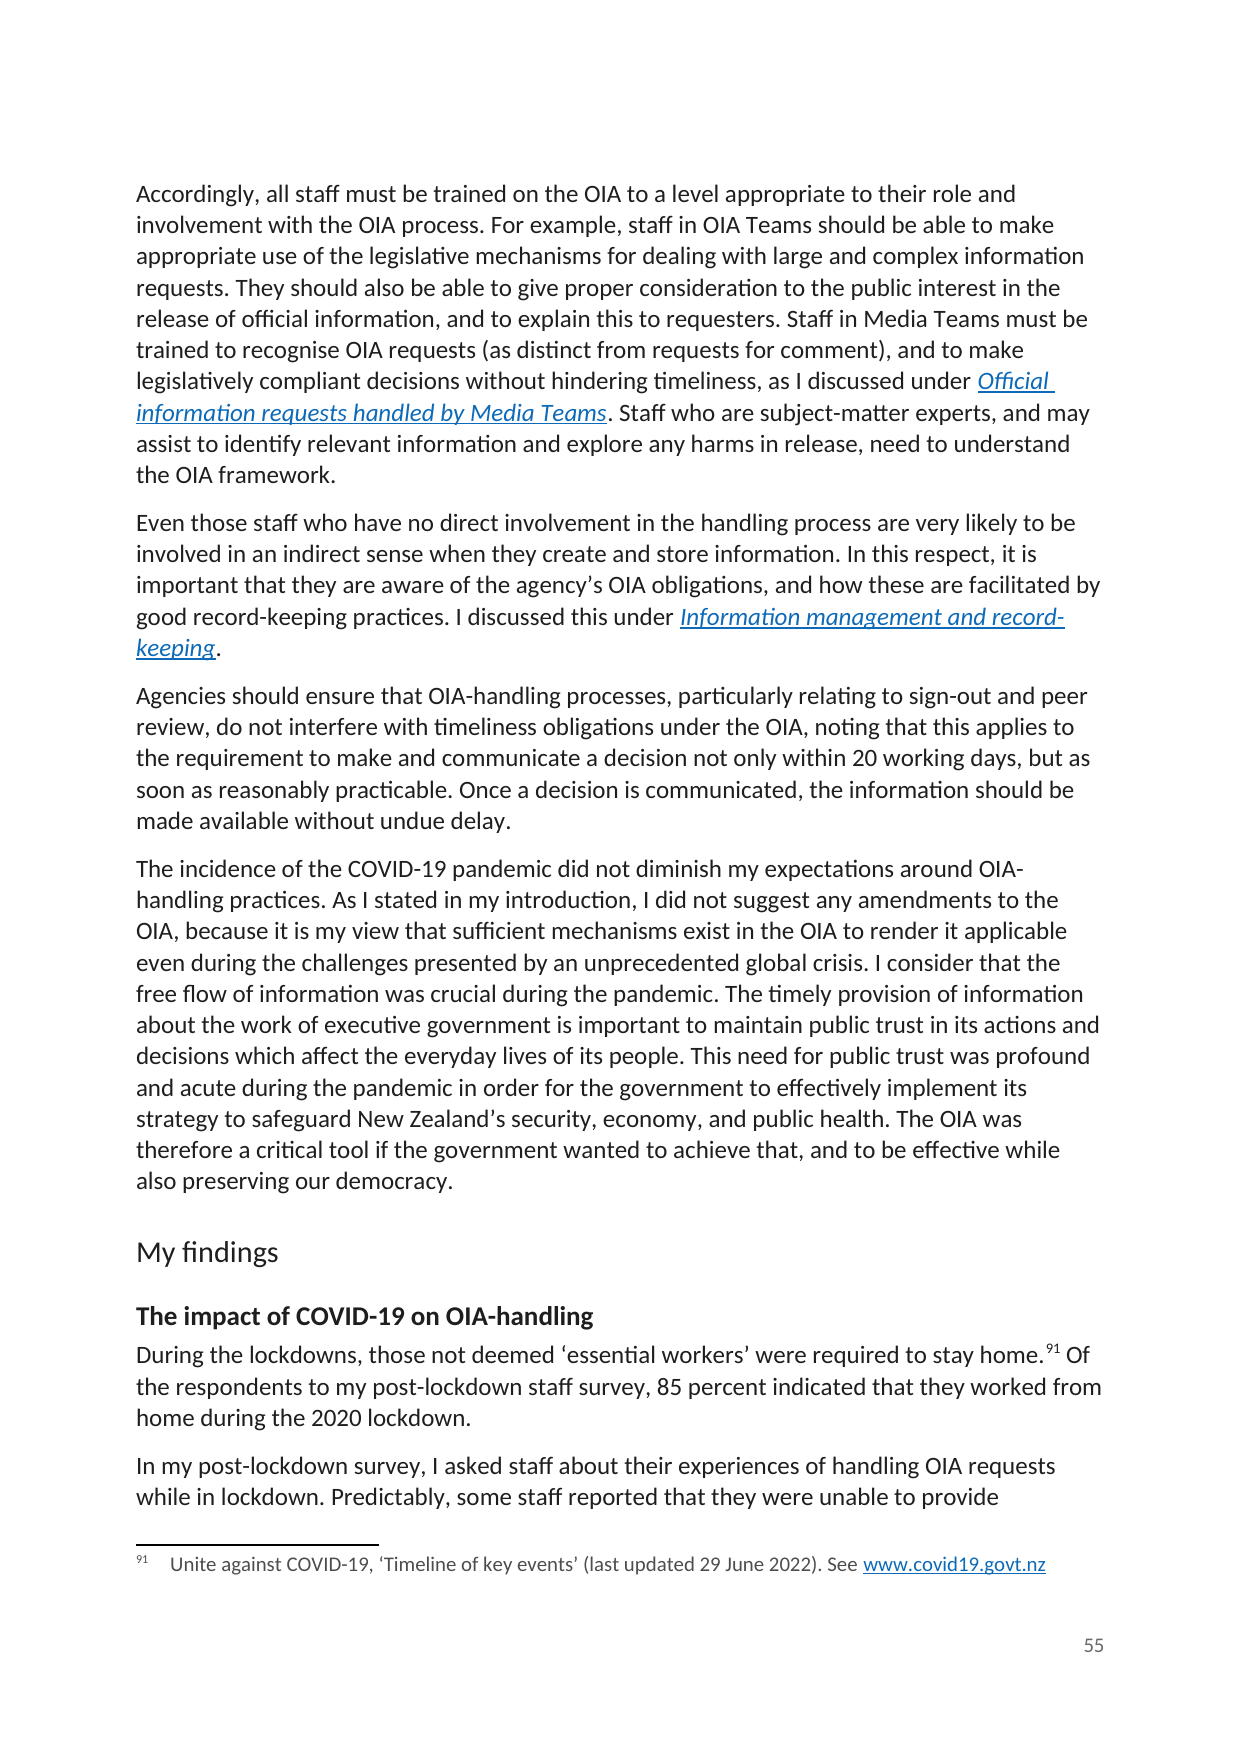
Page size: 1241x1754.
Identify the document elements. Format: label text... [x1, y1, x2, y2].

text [136, 1449, 1104, 1512]
text Accordingly, all staff must be trained on the OIA to a level appropriate to their role and involvement with the OIA process. For example, staff in OIA Teams should be able to make appropriate use of the legislative mechanisms for dealing with large and complex information requests. They should also be able to give proper consideration to the public interest in the release of official information, and to explain this to requesters. Staff in Media Teams must be trained to recognise OIA requests (as distinct from requests for comment), and to make legislatively compliant decisions without hindering timeliness, as I discussed under Official information requests handled by Media Teams. Staff who are subject-matter experts, and may assist to identify relevant information and explore any harms in release, need to understand the OIA framework. [136, 177, 1104, 490]
subtitle My findings [136, 1233, 1104, 1270]
text Even those staff who have no direct involvement in the handling process are very likely to be involved in an indirect sense when they create and store information. In this respect, it is important that they are aware of the agency’s OIA obligations, and how these are facilitated by good record-keeping practices. I discussed this under Information management and record-keeping. [136, 506, 1104, 663]
text Agencies should ensure that OIA-handling processes, particularly relating to sign-out and peer review, do not interfere with timeliness obligations under the OIA, noting that this applies to the requirement to make and communicate a decision not only within 20 working days, but as soon as reasonably practicable. Once a decision is communicated, the information should be made available without undue delay. [136, 679, 1104, 836]
subtitle The impact of COVID-19 on OIA-handling [136, 1299, 1104, 1332]
text The incidence of the COVID-19 pandemic did not diminish my expectations around OIA-handling practices. As I stated in my introduction, I did not suggest any amendments to the OIA, because it is my view that sufficient mechanisms exist in the OIA to render it applicable even during the challenges presented by an unprecedented global crisis. I consider that the free flow of information was crucial during the pandemic. The timely provision of information about the work of executive government is important to maintain public trust in its actions and decisions which affect the everyday lives of its people. This need for public trust was profound and acute during the pandemic in order for the government to effectively implement its strategy to safeguard New Zealand’s security, economy, and public health. The OIA was therefore a critical tool if the government wanted to achieve that, and to be effective while also preserving our democracy. [136, 852, 1104, 1196]
text During the lockdowns, those not deemed ‘essential workers’ were required to stay home. Of the respondents to my post-lockdown staff survey, 85 percent indicated that they worked from home during the 2020 lockdown. [136, 1339, 1104, 1432]
